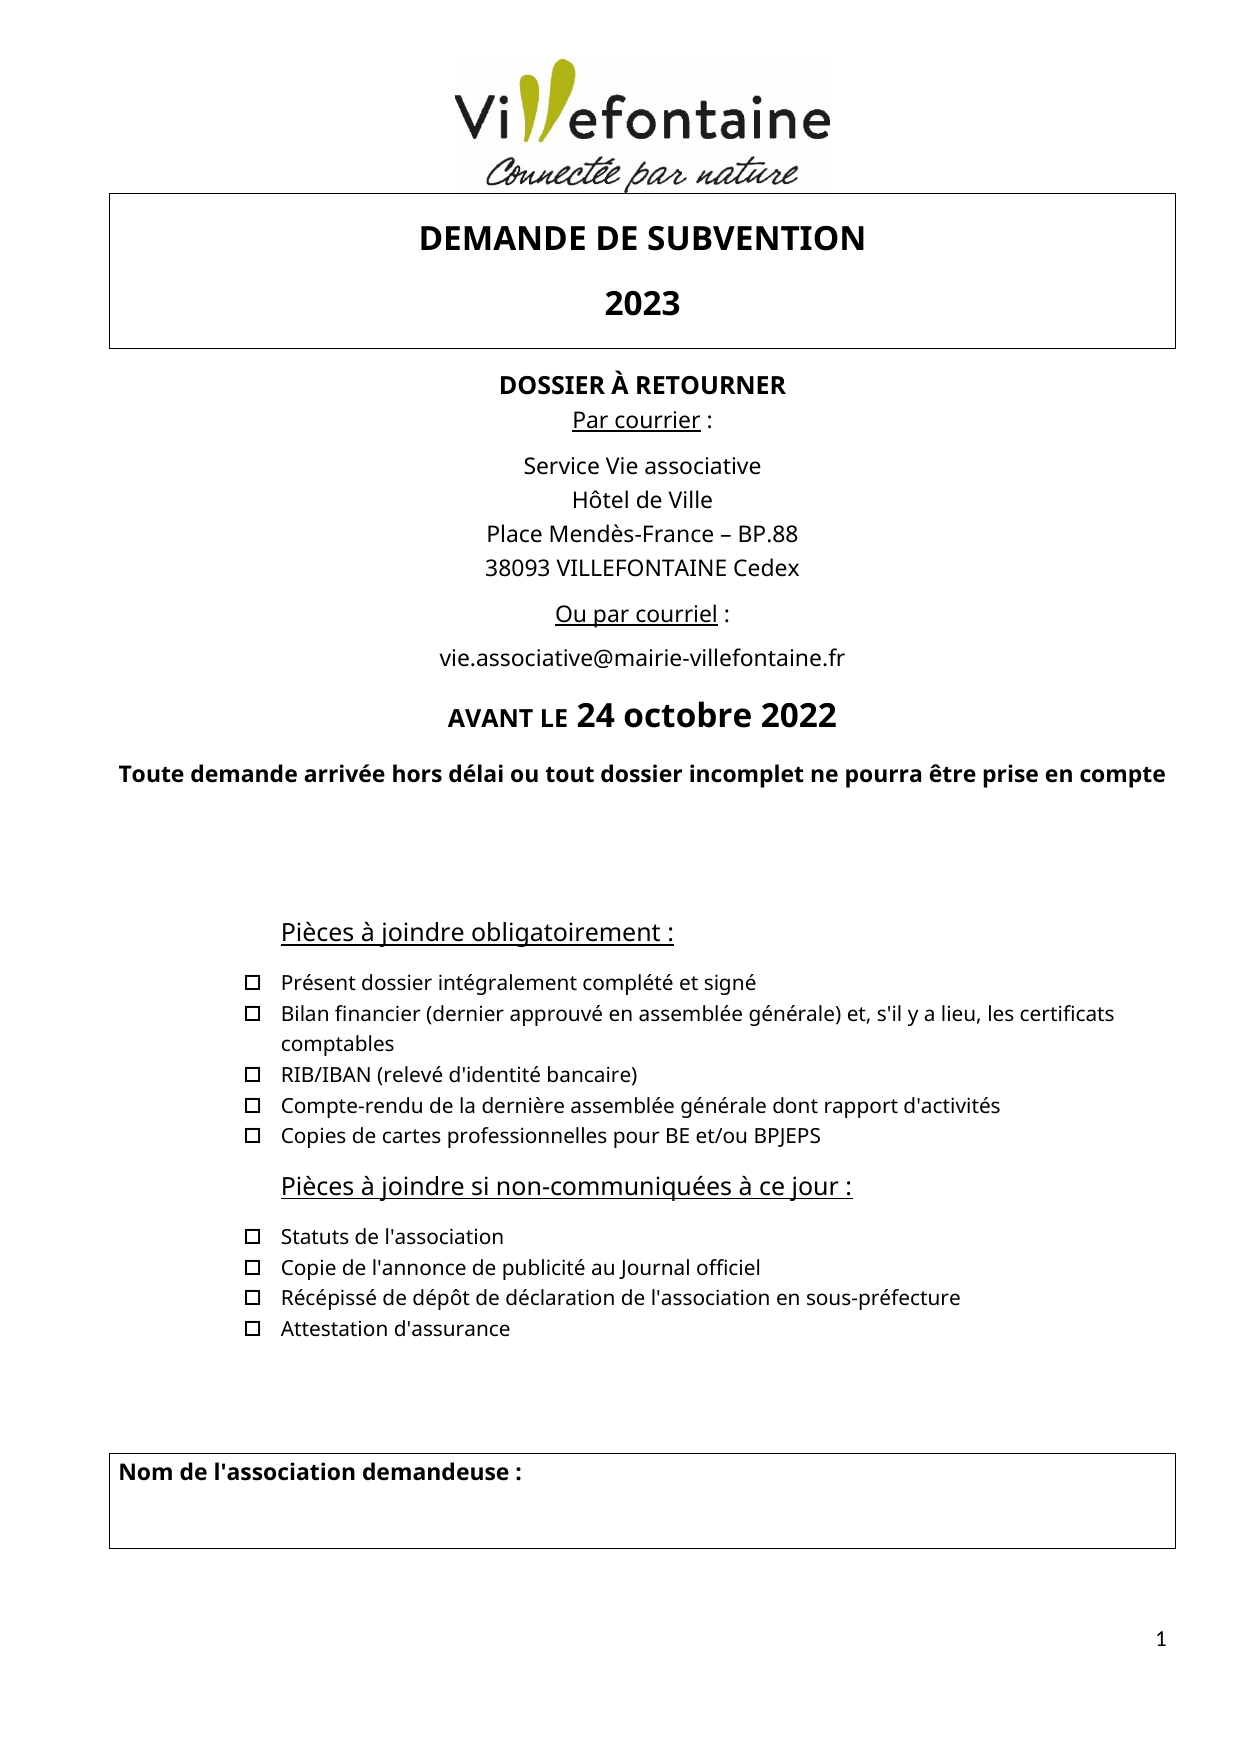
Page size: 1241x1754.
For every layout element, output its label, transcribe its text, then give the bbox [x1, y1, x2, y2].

list Récépissé de dépôt de déclaration de l'association en sous-préfecture [243, 1283, 1167, 1312]
text Ou par courriel : [118, 598, 1167, 629]
text DOSSIER À RETOURNER [118, 367, 1167, 401]
list Copies de cartes professionnelles pour BE et/ou BPJEPS [243, 1121, 1167, 1150]
picture [455, 59, 830, 193]
list Bilan financier (dernier approuvé en assemblée générale) et, s'il y a lieu, les certificats comptables [243, 999, 1167, 1058]
text Nom de l'association demandeuse : [110, 1454, 1175, 1488]
text DEMANDE DE SUBVENTION [110, 211, 1175, 260]
text Toute demande arrivée hors délai ou tout dossier incomplet ne pourra être prise en compte [118, 758, 1167, 789]
text Hôtel de Ville [118, 484, 1167, 515]
text Place Mendès-France – BP.88 [118, 518, 1167, 549]
text AVANT LE 24 octobre 2022 [118, 692, 1167, 737]
list Compte-rendu de la dernière assemblée générale dont rapport d'activités [243, 1091, 1167, 1119]
list RIB/IBAN (relevé d'identité bancaire) [243, 1060, 1167, 1089]
list Attestation d'assurance [243, 1314, 1167, 1342]
text Pièces à joindre obligatoirement : [281, 915, 1167, 949]
text 38093 VILLEFONTAINE Cedex [118, 552, 1167, 583]
list Présent dossier intégralement complété et signé [243, 968, 1167, 997]
text Service Vie associative [118, 450, 1167, 482]
list Statuts de l'association [243, 1222, 1167, 1251]
list Copie de l'annonce de publicité au Journal officiel [243, 1253, 1167, 1281]
text Par courrier : [118, 404, 1167, 435]
text Pièces à joindre si non-communiquées à ce jour : [281, 1169, 1167, 1203]
text vie.associative@mairie-villefontaine.fr [118, 642, 1167, 673]
text 2023 [110, 277, 1175, 326]
